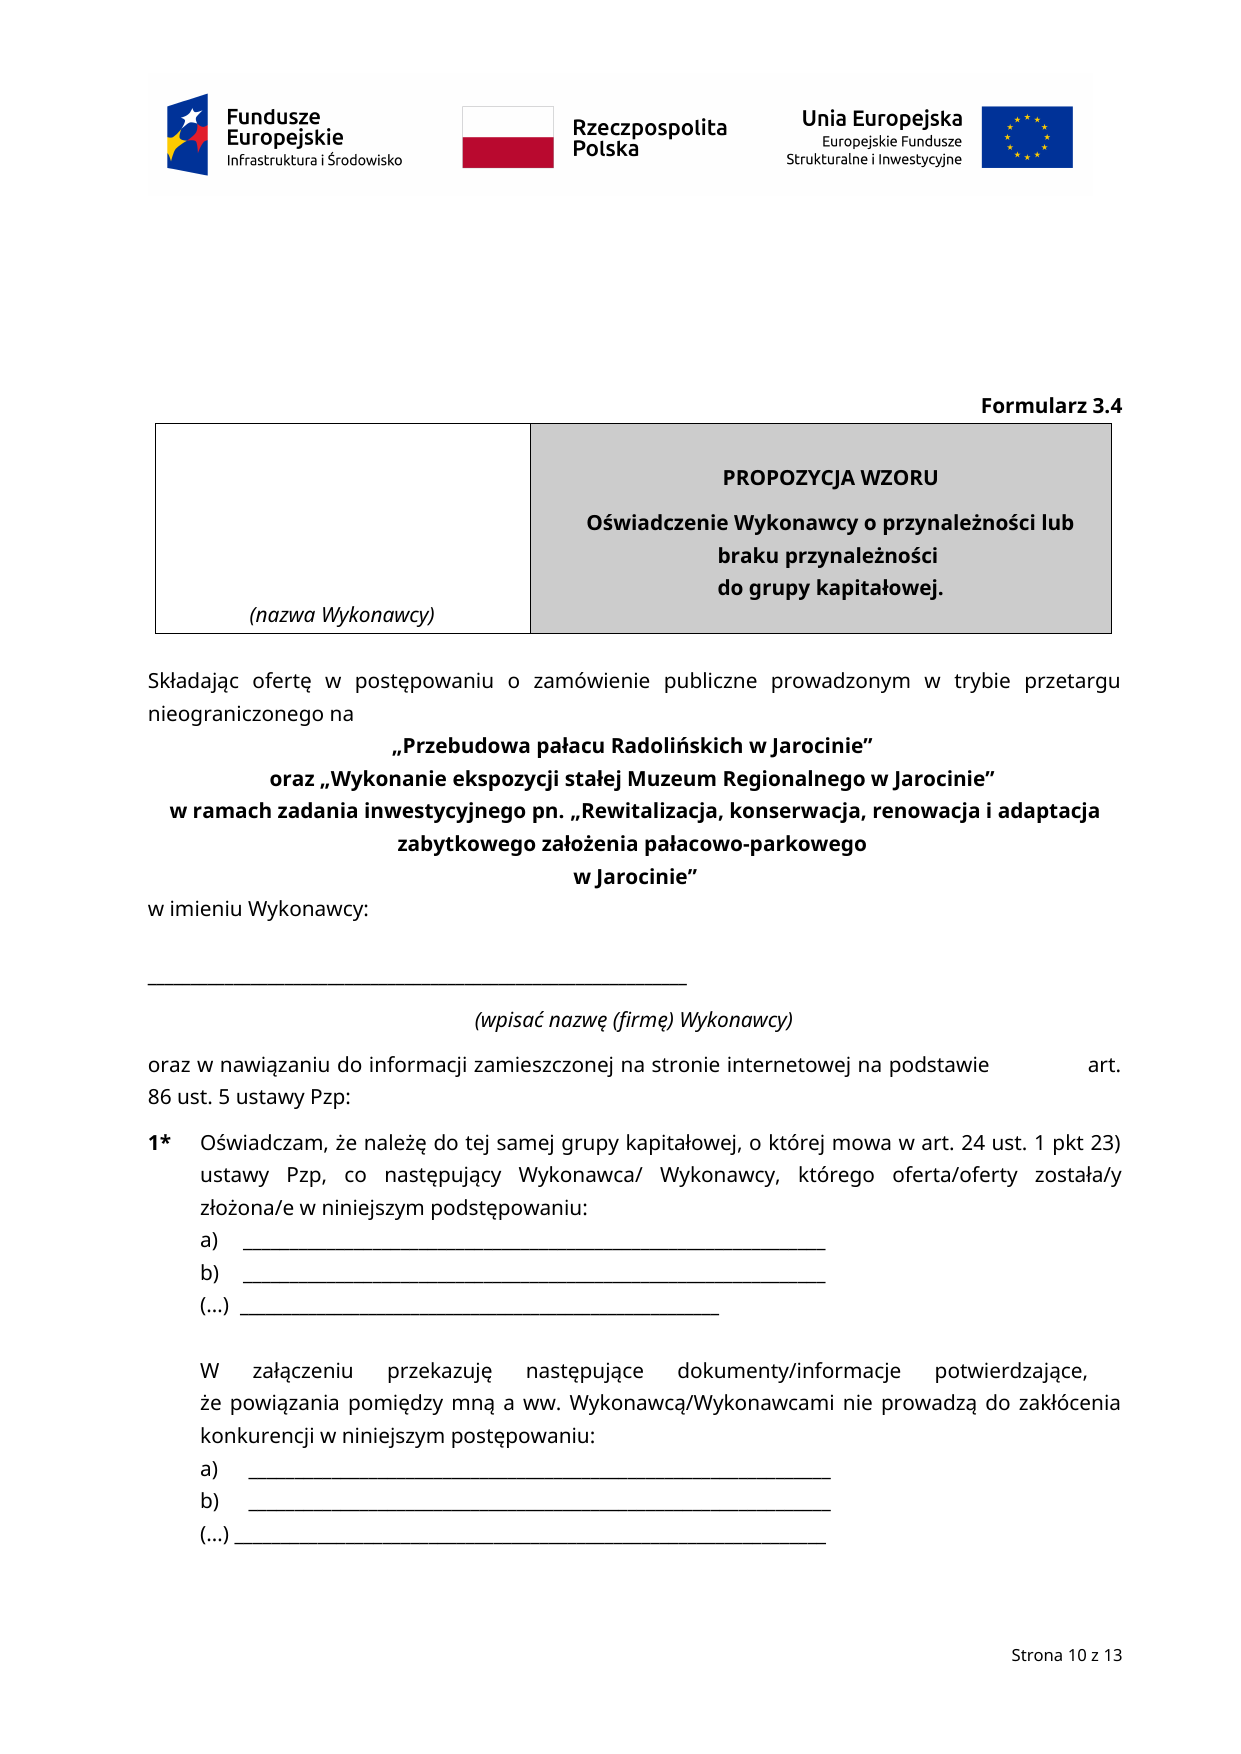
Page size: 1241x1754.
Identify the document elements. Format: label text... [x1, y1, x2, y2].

list _______________________________________________________________ [200, 1225, 1122, 1254]
list _______________________________________________________________ [200, 1486, 1122, 1515]
text Składając ofertę w postępowaniu o zamówienie publiczne prowadzonym w trybie przetargu nieograniczonego na [148, 666, 1122, 727]
text (…) ________________________________________________________ [200, 1291, 1122, 1319]
text w imieniu Wykonawcy: [148, 894, 1122, 923]
table_header (nazwa Wykonawcy) [156, 424, 530, 633]
text 1* Oświadczam, że należę do tej samej grupy kapitałowej, o której mowa w art. 24 ust. 1 pkt 23) ustawy Pzp, co następujący Wykonawca/ Wykonawcy, którego oferta/oferty została/y złożona/e w niniejszym podstępowaniu: [148, 1128, 1122, 1221]
text „Przebudowa pałacu Radolińskich w Jarocinie” oraz „Wykonanie ekspozycji stałej Muzeum Regionalnego w Jarocinie” w ramach zadania inwestycyjnego pn. „Rewitalizacja, konserwacja, renowacja i adaptacja zabytkowego założenia pałacowo-parkowego w Jarocinie” [148, 731, 1122, 890]
text oraz w nawiązaniu do informacji zamieszczonej na stronie internetowej na podstawie art. 86 ust. 5 ustawy Pzp: [148, 1050, 1122, 1111]
list _______________________________________________________________ [200, 1258, 1122, 1286]
text Formularz 3.4 [148, 391, 1122, 419]
text _______________________________________________________________ [148, 960, 1122, 988]
picture [147, 73, 1093, 196]
table_header PROPOZYCJA WZORU Oświadczenie Wykonawcy o przynależności lub braku przynależności do grupy kapitałowej. [531, 424, 1111, 633]
text W załączeniu przekazuję następujące dokumenty/informacje potwierdzające, że powiązania pomiędzy mną a ww. Wykonawcą/Wykonawcami nie prowadzą do zakłócenia konkurencji w niniejszym postępowaniu: [200, 1356, 1122, 1449]
text (wpisać nazwę (firmę) Wykonawcy) [148, 1005, 1122, 1033]
list _______________________________________________________________ [200, 1454, 1122, 1482]
text (…) ________________________________________________________________ [200, 1519, 1122, 1547]
